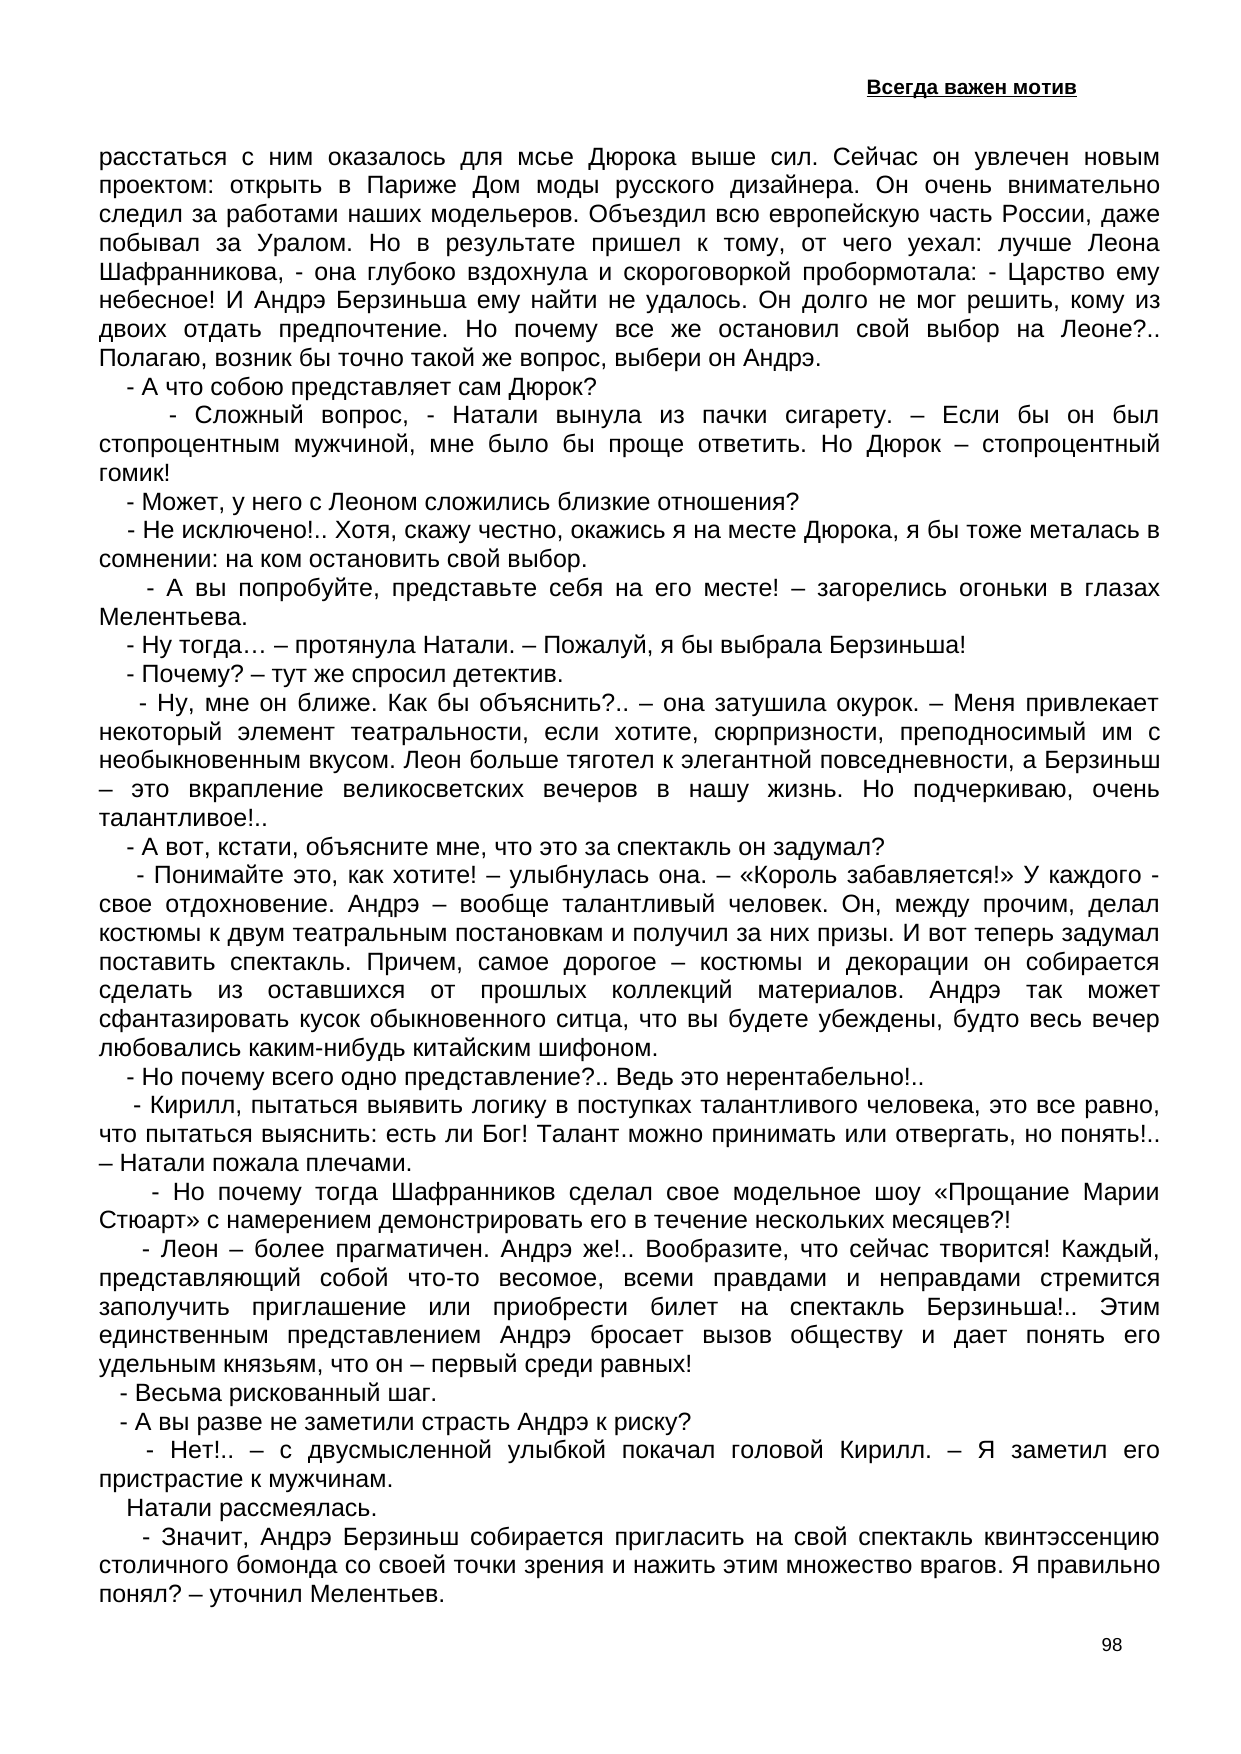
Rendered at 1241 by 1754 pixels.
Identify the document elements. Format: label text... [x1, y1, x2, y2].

text - Ну, мне он ближе. Как бы объяснить?.. – она затушила окурок. – Меня привлекает некоторый элемент театральности, если хотите, сюрпризности, преподносимый им с необыкновенным вкусом. Леон больше тяготел к элегантной повседневности, а Берзиньш – это вкрапление великосветских вечеров в нашу жизнь. Но подчеркиваю, очень талантливое!.. [98, 688, 1162, 832]
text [98, 142, 1162, 372]
text - Леон – более прагматичен. Андрэ же!.. Вообразите, что сейчас творится! Каждый, представляющий собой что-то весомое, всеми правдами и неправдами стремится заполучить приглашение или приобрести билет на спектакль Берзиньша!.. Этим единственным представлением Андрэ бросает вызов обществу и дает понять его удельным князьям, что он – первый среди равных! [98, 1234, 1162, 1378]
text - Сложный вопрос, - Натали вынула из пачки сигарету. – Если бы он был стопроцентным мужчиной, мне было бы проще ответить. Но Дюрок – стопроцентный гомик! [98, 401, 1162, 487]
text Натали рассмеялась. [98, 1493, 1162, 1522]
text - Но почему всего одно представление?.. Ведь это нерентабельно!.. [98, 1062, 1162, 1091]
text - Ну тогда… – протянула Натали. – Пожалуй, я бы выбрала Берзиньша! [98, 631, 1162, 659]
text - Но почему тогда Шафранников сделал свое модельное шоу «Прощание Марии Стюарт» с намерением демонстрировать его в течение нескольких месяцев?! [98, 1177, 1162, 1234]
text - А вот, кстати, объясните мне, что это за спектакль он задумал? [98, 832, 1162, 861]
text - А вы разве не заметили страсть Андрэ к риску? [98, 1407, 1162, 1436]
text - Кирилл, пытаться выявить логику в поступках талантливого человека, это все равно, что пытаться выяснить: есть ли Бог! Талант можно принимать или отвергать, но понять!.. – Натали пожала плечами. [98, 1091, 1162, 1177]
text - Весьма рискованный шаг. [98, 1378, 1162, 1407]
text - Почему? – тут же спросил детектив. [98, 659, 1162, 688]
text - Понимайте это, как хотите! – улыбнулась она. – «Король забавляется!» У каждого - свое отдохновение. Андрэ – вообще талантливый человек. Он, между прочим, делал костюмы к двум театральным постановкам и получил за них призы. И вот теперь задумал поставить спектакль. Причем, самое дорогое – костюмы и декорации он собирается сделать из оставшихся от прошлых коллекций материалов. Андрэ так может сфантазировать кусок обыкновенного ситца, что вы будете убеждены, будто весь вечер любовались каким-нибудь китайским шифоном. [98, 861, 1162, 1062]
text - А что собою представляет сам Дюрок? [98, 372, 1162, 401]
text - Может, у него с Леоном сложились близкие отношения? [98, 487, 1162, 516]
text - Значит, Андрэ Берзиньш собирается пригласить на свой спектакль квинтэссенцию столичного бомонда со своей точки зрения и нажить этим множество врагов. Я правильно понял? – уточнил Мелентьев. [98, 1522, 1162, 1608]
text - Не исключено!.. Хотя, скажу честно, окажись я на месте Дюрока, я бы тоже металась в сомнении: на ком остановить свой выбор. [98, 516, 1162, 573]
text - А вы попробуйте, представьте себя на его месте! – загорелись огоньки в глазах Мелентьева. [98, 573, 1162, 631]
text - Нет!.. – с двусмысленной улыбкой покачал головой Кирилл. – Я заметил его пристрастие к мужчинам. [98, 1436, 1162, 1493]
